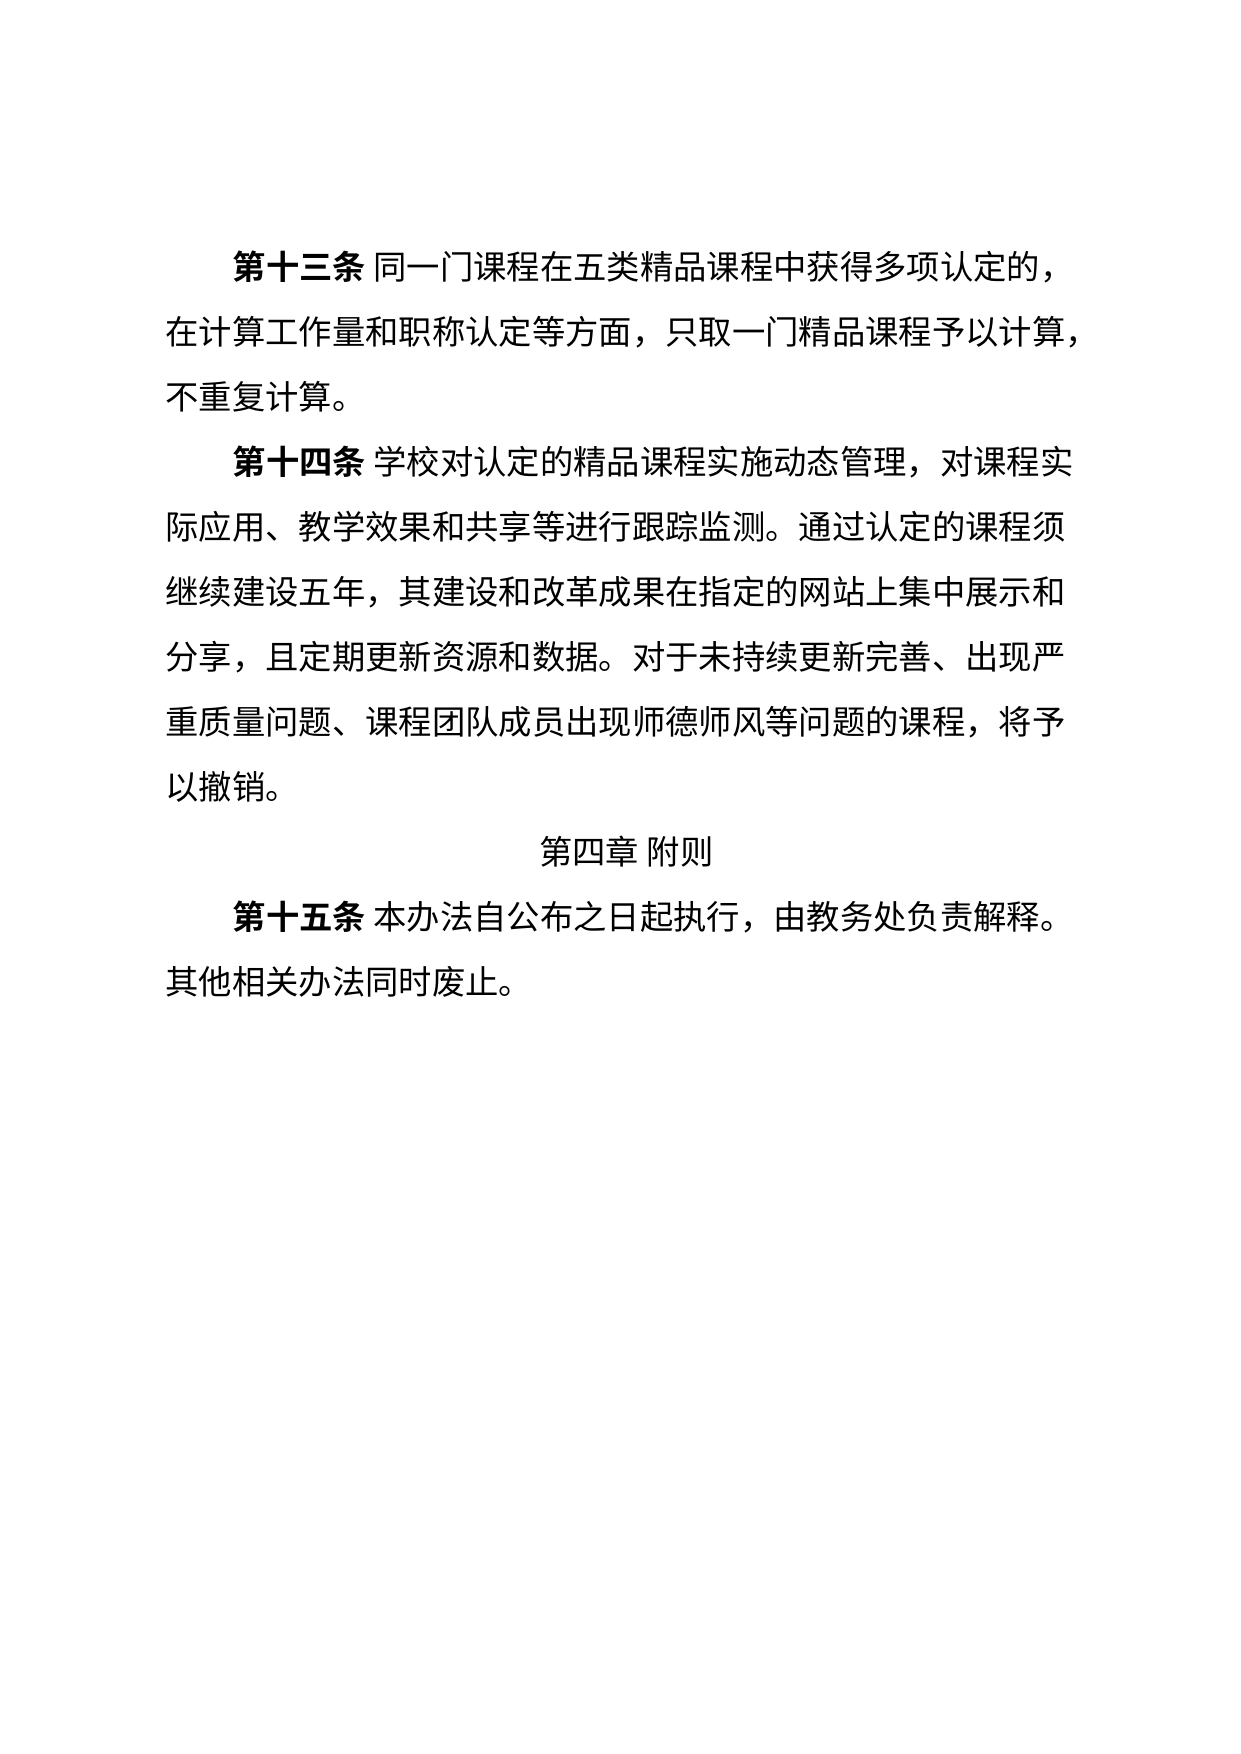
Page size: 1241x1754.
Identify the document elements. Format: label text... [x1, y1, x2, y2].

text 第十五条 本办法自公布之日起执行，由教务处负责解释。其他相关办法同时废止。 [165, 883, 1087, 1013]
text 第十四条 学校对认定的精品课程实施动态管理，对课程实际应用、教学效果和共享等进行跟踪监测。通过认定的课程须继续建设五年，其建设和改革成果在指定的网站上集中展示和分享，且定期更新资源和数据。对于未持续更新完善、出现严重质量问题、课程团队成员出现师德师风等问题的课程，将予以撤销。 [165, 428, 1087, 818]
text 第十三条 同一门课程在五类精品课程中获得多项认定的，在计算工作量和职称认定等方面，只取一门精品课程予以计算，不重复计算。 [165, 233, 1087, 428]
text 第四章 附则 [165, 818, 1087, 883]
